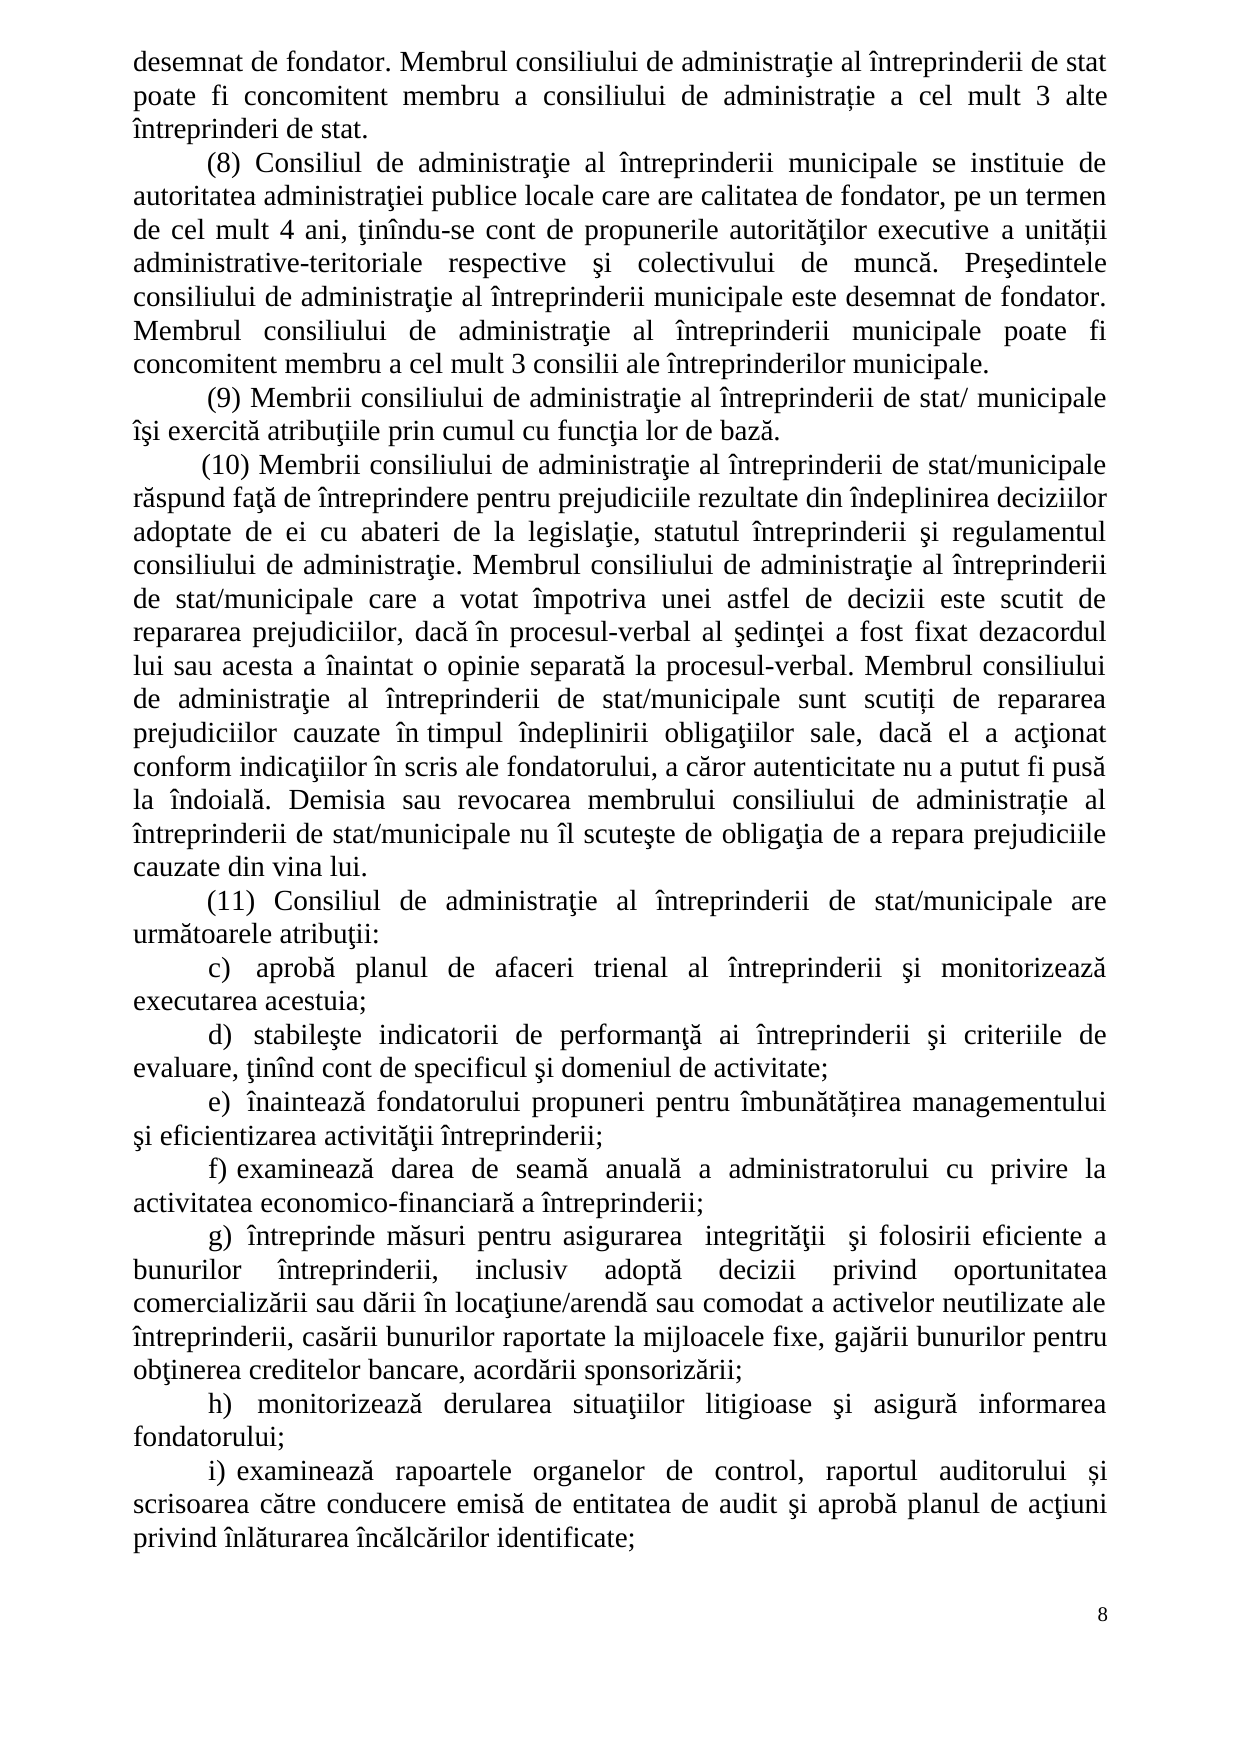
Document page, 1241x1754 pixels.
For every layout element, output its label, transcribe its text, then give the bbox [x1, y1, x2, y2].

list monitorizează derularea situaţiilor litigioase şi asigură informarea fondatorului; [133, 1386, 1107, 1453]
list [133, 44, 1107, 145]
list examinează rapoartele organelor de control, raportul auditorului și scrisoarea către conducere emisă de entitatea de audit şi aprobă planul de acţiuni privind înlăturarea încălcărilor identificate; [133, 1453, 1107, 1554]
list aprobă planul de afaceri trienal al întreprinderii şi monitorizează executarea acestuia; [133, 950, 1107, 1017]
text (10) Membrii consiliului de administraţie al întreprinderii de stat/municipale răspund faţă de întreprindere pentru prejudiciile rezultate din îndeplinirea deciziilor adoptate de ei cu abateri de la legislaţie, statutul întreprinderii şi regulamentul consiliului de administraţie. Membrul consiliului de administraţie al întreprinderii de stat/municipale care a votat împotriva unei astfel de decizii este scutit de repararea prejudiciilor, dacă în procesul-verbal al şedinţei a fost fixat dezacordul lui sau acesta a înaintat o opinie separată la procesul-verbal. Membrul consiliului de administraţie al întreprinderii de stat/municipale sunt scutiți de repararea prejudiciilor cauzate în timpul îndeplinirii obligaţiilor sale, dacă el a acţionat conform indicaţiilor în scris ale fondatorului, a căror autenticitate nu a putut fi pusă la îndoială. Demisia sau revocarea membrului consiliului de administrație al întreprinderii de stat/municipale nu îl scuteşte de obligaţia de a repara prejudiciile cauzate din vina lui. [133, 447, 1107, 883]
list înaintează fondatorului propuneri pentru îmbunătățirea managementului şi eficientizarea activităţii întreprinderii; [133, 1084, 1107, 1151]
text (8) Consiliul de administraţie al întreprinderii municipale se instituie de autoritatea administraţiei publice locale care are calitatea de fondator, pe un termen de cel mult 4 ani, ţinîndu-se cont de propunerile autorităţilor executive a unității administrative-teritoriale respective şi colectivului de muncă. Preşedintele consiliului de administraţie al întreprinderii municipale este desemnat de fondator. Membrul consiliului de administraţie al întreprinderii municipale poate fi concomitent membru a cel mult 3 consilii ale întreprinderilor municipale. [133, 145, 1107, 380]
list examinează darea de seamă anuală a administratorului cu privire la activitatea economico-financiară a întreprinderii; [133, 1151, 1107, 1218]
text (11) Consiliul de administraţie al întreprinderii de stat/municipale are următoarele atribuţii: [133, 883, 1107, 950]
list stabileşte indicatorii de performanţă ai întreprinderii şi criteriile de evaluare, ţinînd cont de specificul şi domeniul de activitate; [133, 1017, 1107, 1084]
text (9) Membrii consiliului de administraţie al întreprinderii de stat/ municipale îşi exercită atribuţiile prin cumul cu funcţia lor de bază. [133, 380, 1107, 447]
list întreprinde măsuri pentru asigurarea integrităţii şi folosirii eficiente a bunurilor întreprinderii, inclusiv adoptă decizii privind oportunitatea comercializării sau dării în locaţiune/arendă sau comodat a activelor neutilizate ale întreprinderii, casării bunurilor raportate la mijloacele fixe, gajării bunurilor pentru obţinerea creditelor bancare, acordării sponsorizării; [133, 1218, 1107, 1386]
